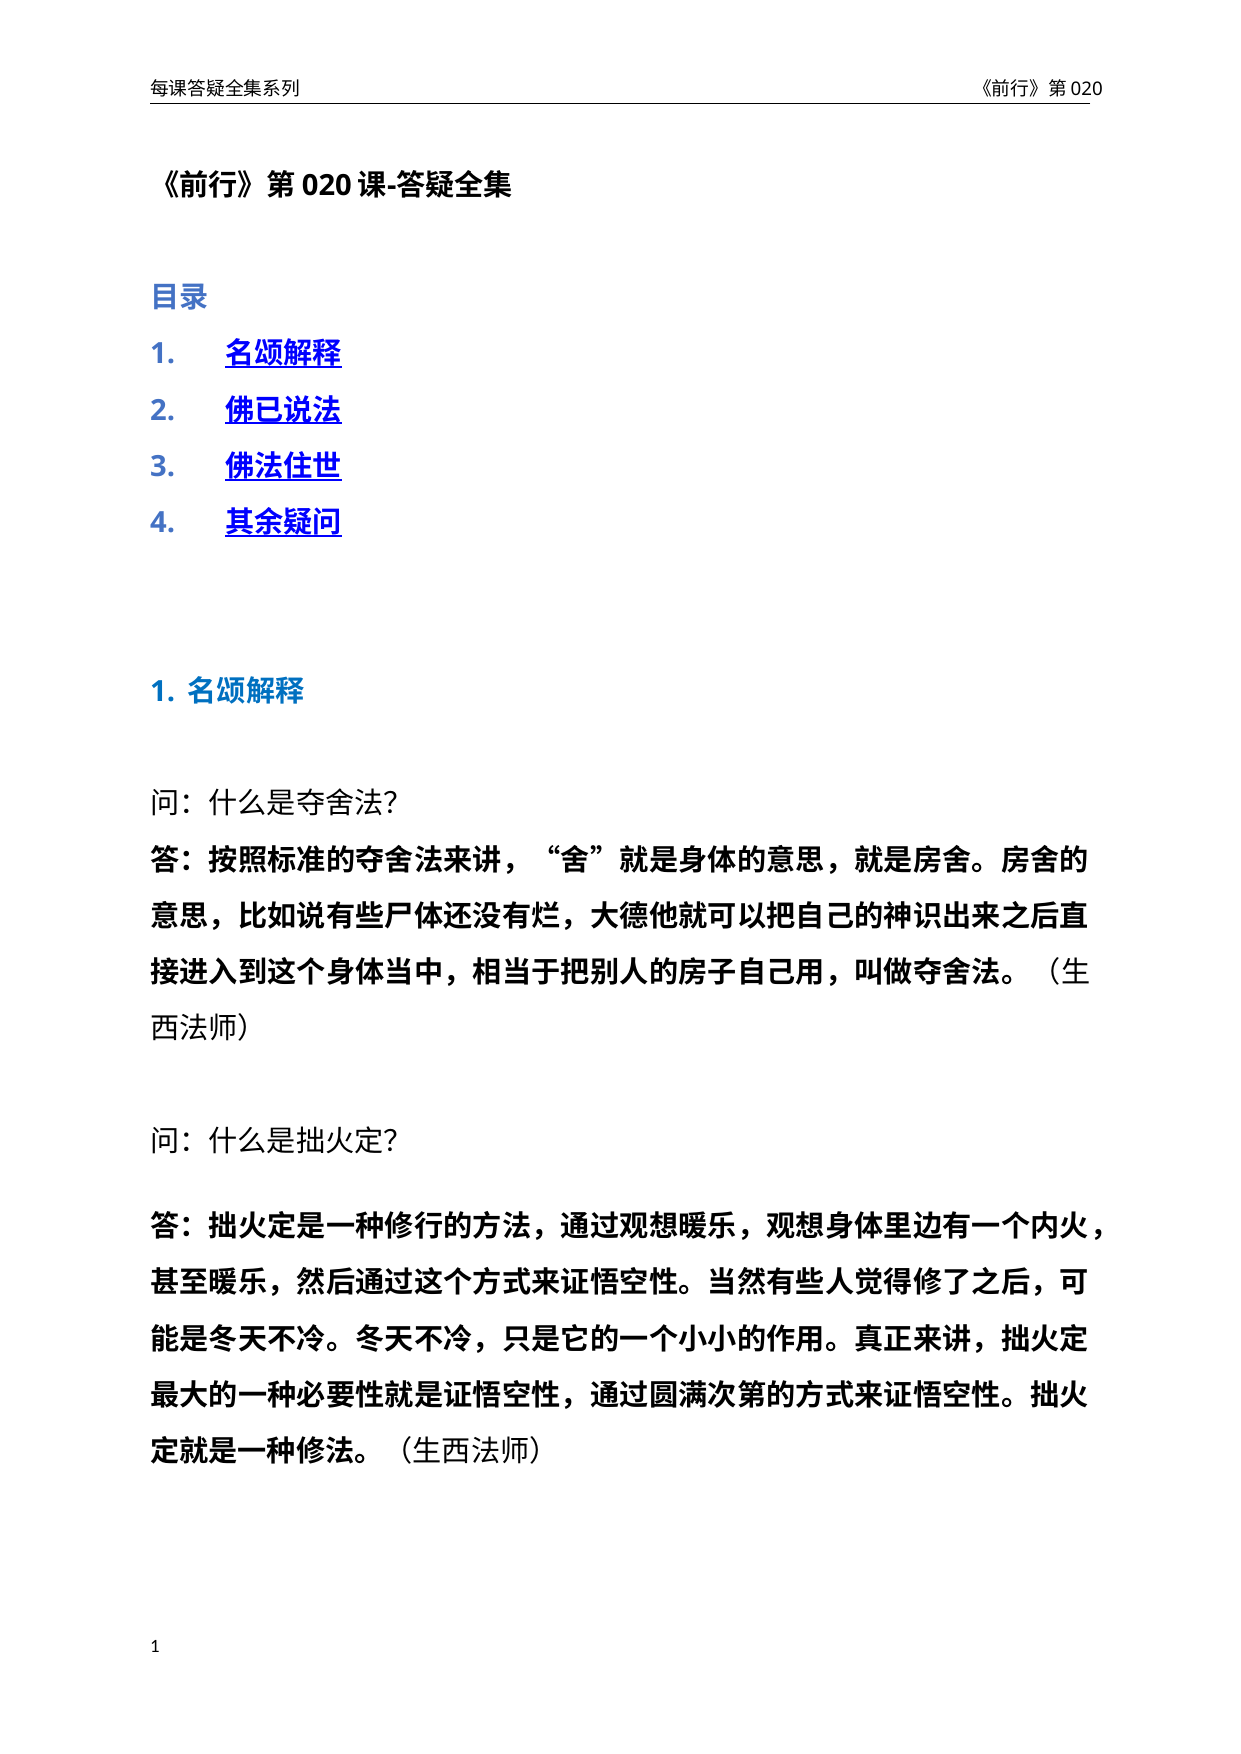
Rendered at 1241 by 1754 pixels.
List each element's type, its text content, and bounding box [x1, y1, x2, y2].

title 《前行》第020课-答疑全集 [150, 150, 1090, 206]
text 目录 [150, 262, 1090, 319]
subtitle 名颂解释 [150, 656, 1090, 712]
list 其余疑问 [150, 487, 1090, 544]
list 佛法住世 [150, 431, 1090, 487]
text 答：拙火定是一种修行的方法，通过观想暖乐，观想身体里边有一个内火，甚至暖乐，然后通过这个方式来证悟空性。当然有些人觉得修了之后，可能是冬天不冷。冬天不冷，只是它的一个小小的作用。真正来讲，拙火定最大的一种必要性就是证悟空性，通过圆满次第的方式来证悟空性。拙火定就是一种修法。（生西法师） [150, 1192, 1090, 1473]
text 问：什么是夺舍法？ [150, 769, 1090, 825]
list 佛已说法 [150, 375, 1090, 431]
text 答：按照标准的夺舍法来讲，“舍”就是身体的意思，就是房舍。房舍的意思，比如说有些尸体还没有烂，大德他就可以把自己的神识出来之后直接进入到这个身体当中，相当于把别人的房子自己用，叫做夺舍法。（生西法师） [150, 825, 1090, 1050]
text 问：什么是拙火定？ [150, 1106, 1090, 1162]
list 名颂解释 [150, 319, 1090, 375]
